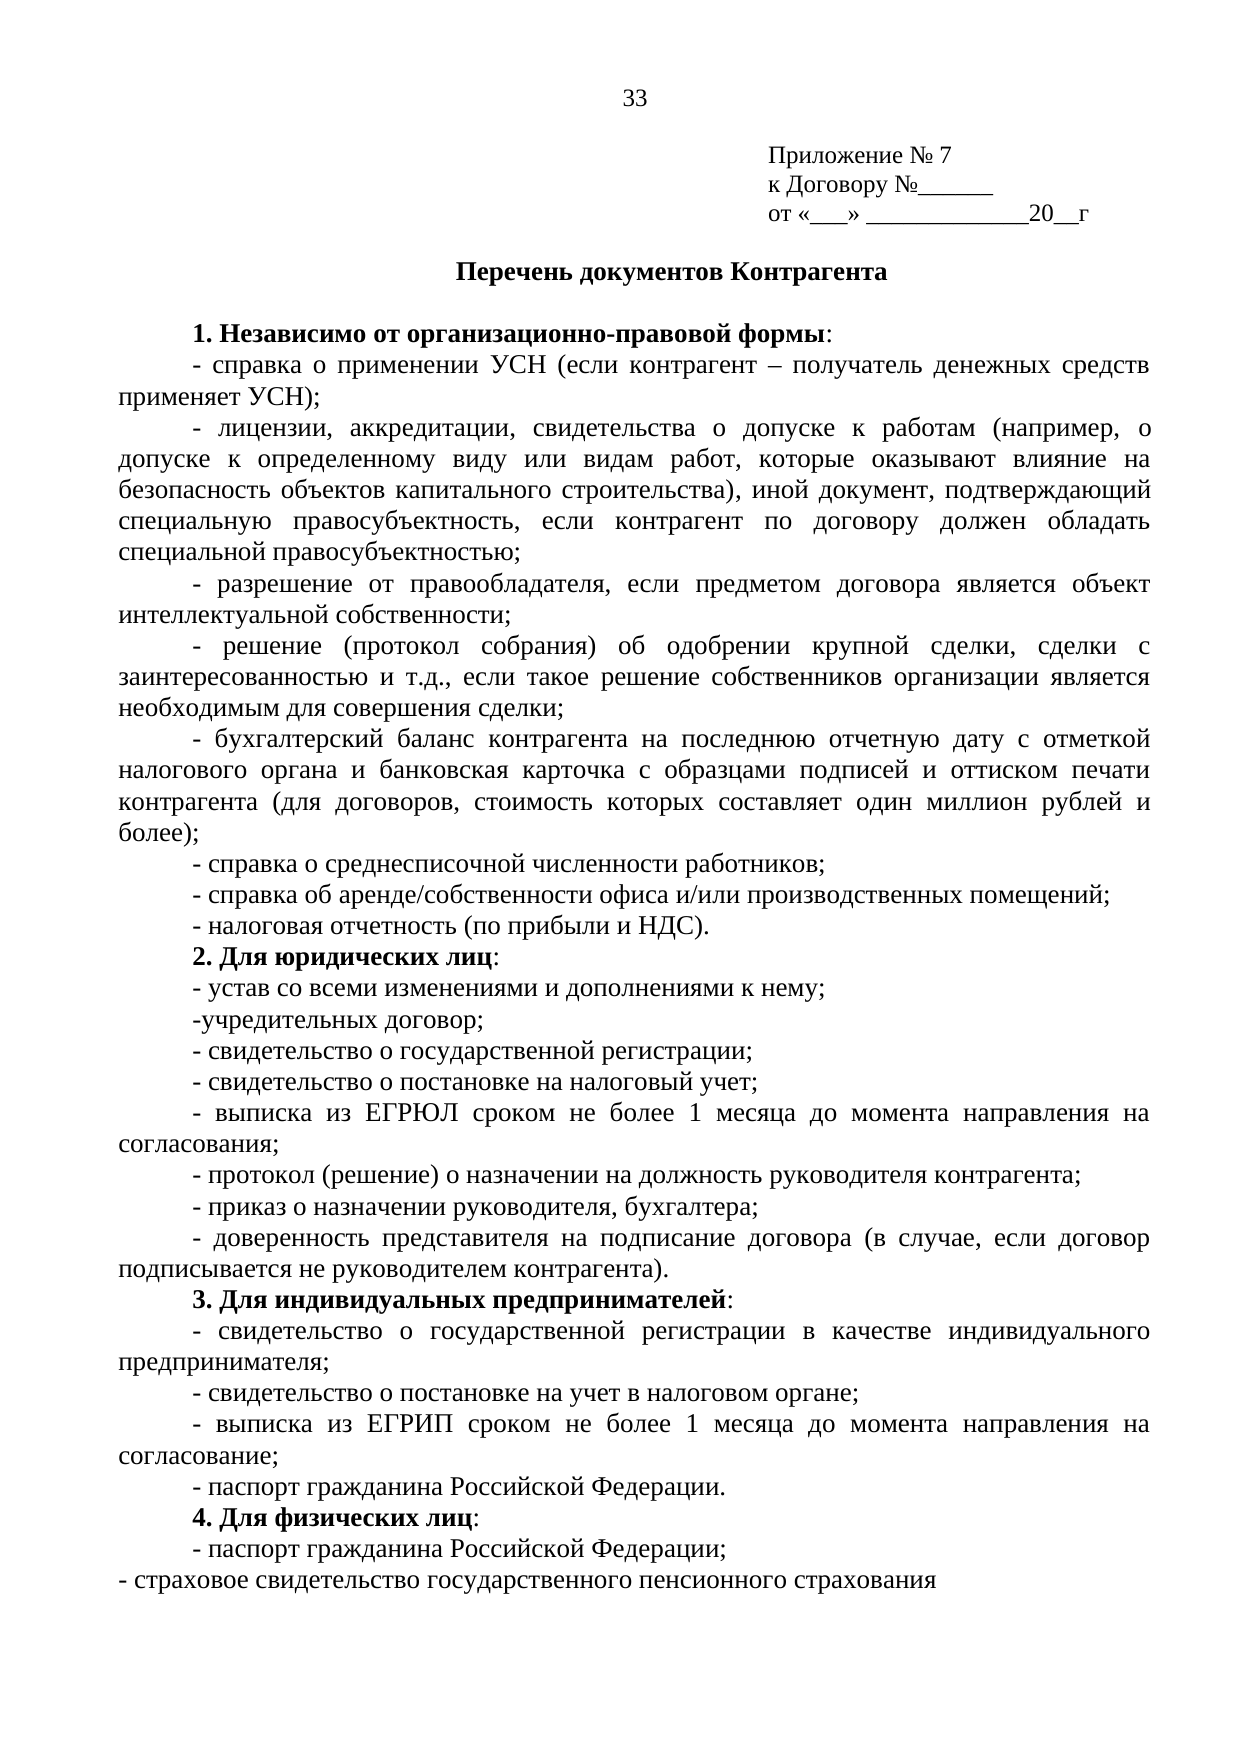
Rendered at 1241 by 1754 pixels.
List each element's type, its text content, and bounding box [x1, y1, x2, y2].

text - справка об аренде/собственности офиса и/или производственных помещений; [118, 878, 1152, 909]
text - страховое свидетельство государственного пенсионного страхования [118, 1563, 1152, 1594]
text - решение (протокол собрания) об одобрении крупной сделки, сделки с заинтересованностью и т.д., если такое решение собственников организации является необходимым для совершения сделки; [118, 629, 1152, 722]
text - выписка из ЕГРИП сроком не более 1 месяца до момента направления на согласование; [118, 1408, 1152, 1470]
text -учредительных договор; [118, 1003, 1152, 1034]
text 2. Для юридических лиц: [118, 940, 1152, 972]
table_header Приложение № 7 к Договору №______ от «___» _____________20__г [757, 140, 1170, 255]
text 3. Для индивидуальных предпринимателей: [118, 1283, 1152, 1314]
text - устав со всеми изменениями и дополнениями к нему; [118, 972, 1152, 1003]
text - разрешение от правообладателя, если предметом договора является объект интеллектуальной собственности; [118, 567, 1152, 629]
text - протокол (решение) о назначении на должность руководителя контрагента; [118, 1158, 1152, 1189]
text - доверенность представителя на подписание договора (в случае, если договор подписывается не руководителем контрагента). [118, 1221, 1152, 1283]
text - справка о среднесписочной численности работников; [118, 847, 1152, 878]
text Перечень документов Контрагента [118, 255, 1152, 286]
text - налоговая отчетность (по прибыли и НДС). [118, 909, 1152, 940]
text - паспорт гражданина Российской Федерации. [118, 1470, 1152, 1501]
text - свидетельство о государственной регистрации в качестве индивидуального предпринимателя; [118, 1314, 1152, 1376]
text - свидетельство о постановке на учет в налоговом органе; [118, 1376, 1152, 1408]
text - паспорт гражданина Российской Федерации; [118, 1532, 1152, 1563]
text - бухгалтерский баланс контрагента на последнюю отчетную дату с отметкой налогового органа и банковская карточка с образцами подписей и оттиском печати контрагента (для договоров, стоимость которых составляет один миллион рублей и более); [118, 722, 1152, 847]
text 1. Независимо от организационно-правовой формы: [118, 317, 1152, 349]
text - выписка из ЕГРЮЛ сроком не более 1 месяца до момента направления на согласования; [118, 1096, 1152, 1158]
text 4. Для физических лиц: [118, 1501, 1152, 1532]
text - свидетельство о государственной регистрации; [118, 1034, 1152, 1065]
text - свидетельство о постановке на налоговый учет; [118, 1065, 1152, 1096]
text - лицензии, аккредитации, свидетельства о допуске к работам (например, о допуске к определенному виду или видам работ, которые оказывают влияние на безопасность объектов капитального строительства), иной документ, подтверждающий специальную правосубъектность, если контрагент по договору должен обладать специальной правосубъектностью; [118, 411, 1152, 567]
text - справка о применении УСН (если контрагент – получатель денежных средств применяет УСН); [118, 349, 1152, 411]
text - приказ о назначении руководителя, бухгалтера; [118, 1189, 1152, 1221]
